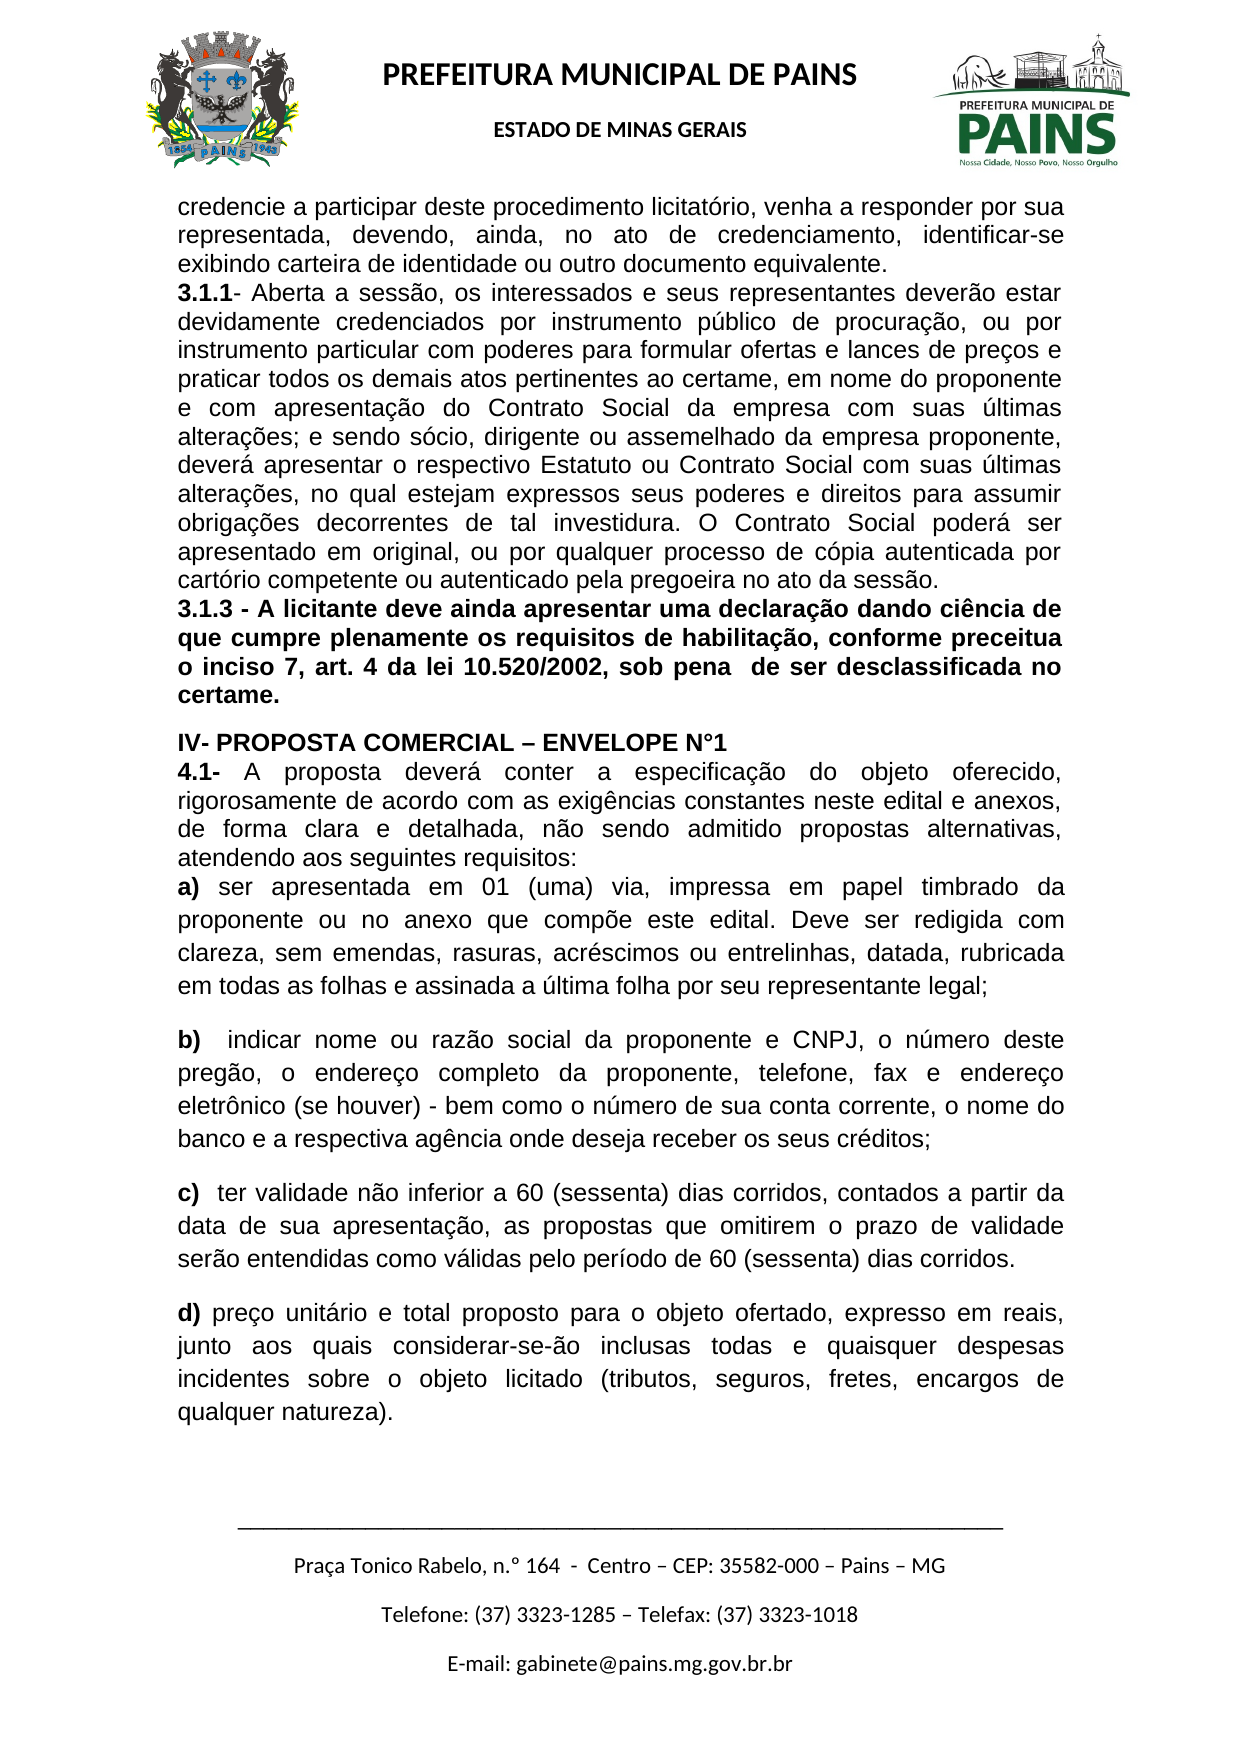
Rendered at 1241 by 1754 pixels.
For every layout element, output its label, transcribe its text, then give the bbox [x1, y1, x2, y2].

text 3.1.1- Aberta a sessão, os interessados e seus representantes deverão estar devidamente credenciados por instrumento público de procuração, ou por instrumento particular com poderes para formular ofertas e lances de preços e praticar todos os demais atos pertinentes ao certame, em nome do proponente e com apresentação do Contrato Social da empresa com suas últimas alterações; e sendo sócio, dirigente ou assemelhado da empresa proponente, deverá apresentar o respectivo Estatuto ou Contrato Social com suas últimas alterações, no qual estejam expressos seus poderes e direitos para assumir obrigações decorrentes de tal investidura. O Contrato Social poderá ser apresentado em original, ou por qualquer processo de cópia autenticada por cartório competente ou autenticado pela pregoeira no ato da sessão. [177, 278, 1063, 594]
text 4.1- A proposta deverá conter a especificação do objeto oferecido, rigorosamente de acordo com as exigências constantes neste edital e anexos, de forma clara e detalhada, não sendo admitido propostas alternativas, atendendo aos seguintes requisitos: [177, 757, 1063, 872]
text a) ser apresentada em 01 (uma) via, impressa em papel timbrado da proponente ou no anexo que compõe este edital. Deve ser redigida com clareza, sem emendas, rasuras, acréscimos ou entrelinhas, datada, rubricada em todas as folhas e assinada a última folha por seu representante legal; [177, 872, 1066, 1000]
picture [929, 28, 1143, 176]
text b) indicar nome ou razão social da proponente e CNPJ, o número deste pregão, o endereço completo da proponente, telefone, fax e endereço eletrônico (se houver) - bem como o número de sua conta corrente, o nome do banco e a respectiva agência onde deseja receber os seus créditos; [177, 1025, 1066, 1153]
text d) preço unitário e total proposto para o objeto ofertado, expresso em reais, junto aos quais considerar-se-ão inclusas todas e quaisquer despesas incidentes sobre o objeto licitado (tributos, seguros, fretes, encargos de qualquer natureza). [177, 1298, 1066, 1426]
text IV- PROPOSTA COMERCIAL – ENVELOPE N°1 [177, 728, 1063, 757]
text 3.1.3 - A licitante deve ainda apresentar uma declaração dando ciência de que cumpre plenamente os requisitos de habilitação, conforme preceitua o inciso 7, art. 4 da lei 10.520/2002, sob pena de ser desclassificada no certame. [177, 594, 1063, 709]
text c) ter validade não inferior a 60 (sessenta) dias corridos, contados a partir da data de sua apresentação, as propostas que omitirem o prazo de validade serão entendidas como válidas pelo período de 60 (sessenta) dias corridos. [177, 1178, 1066, 1273]
